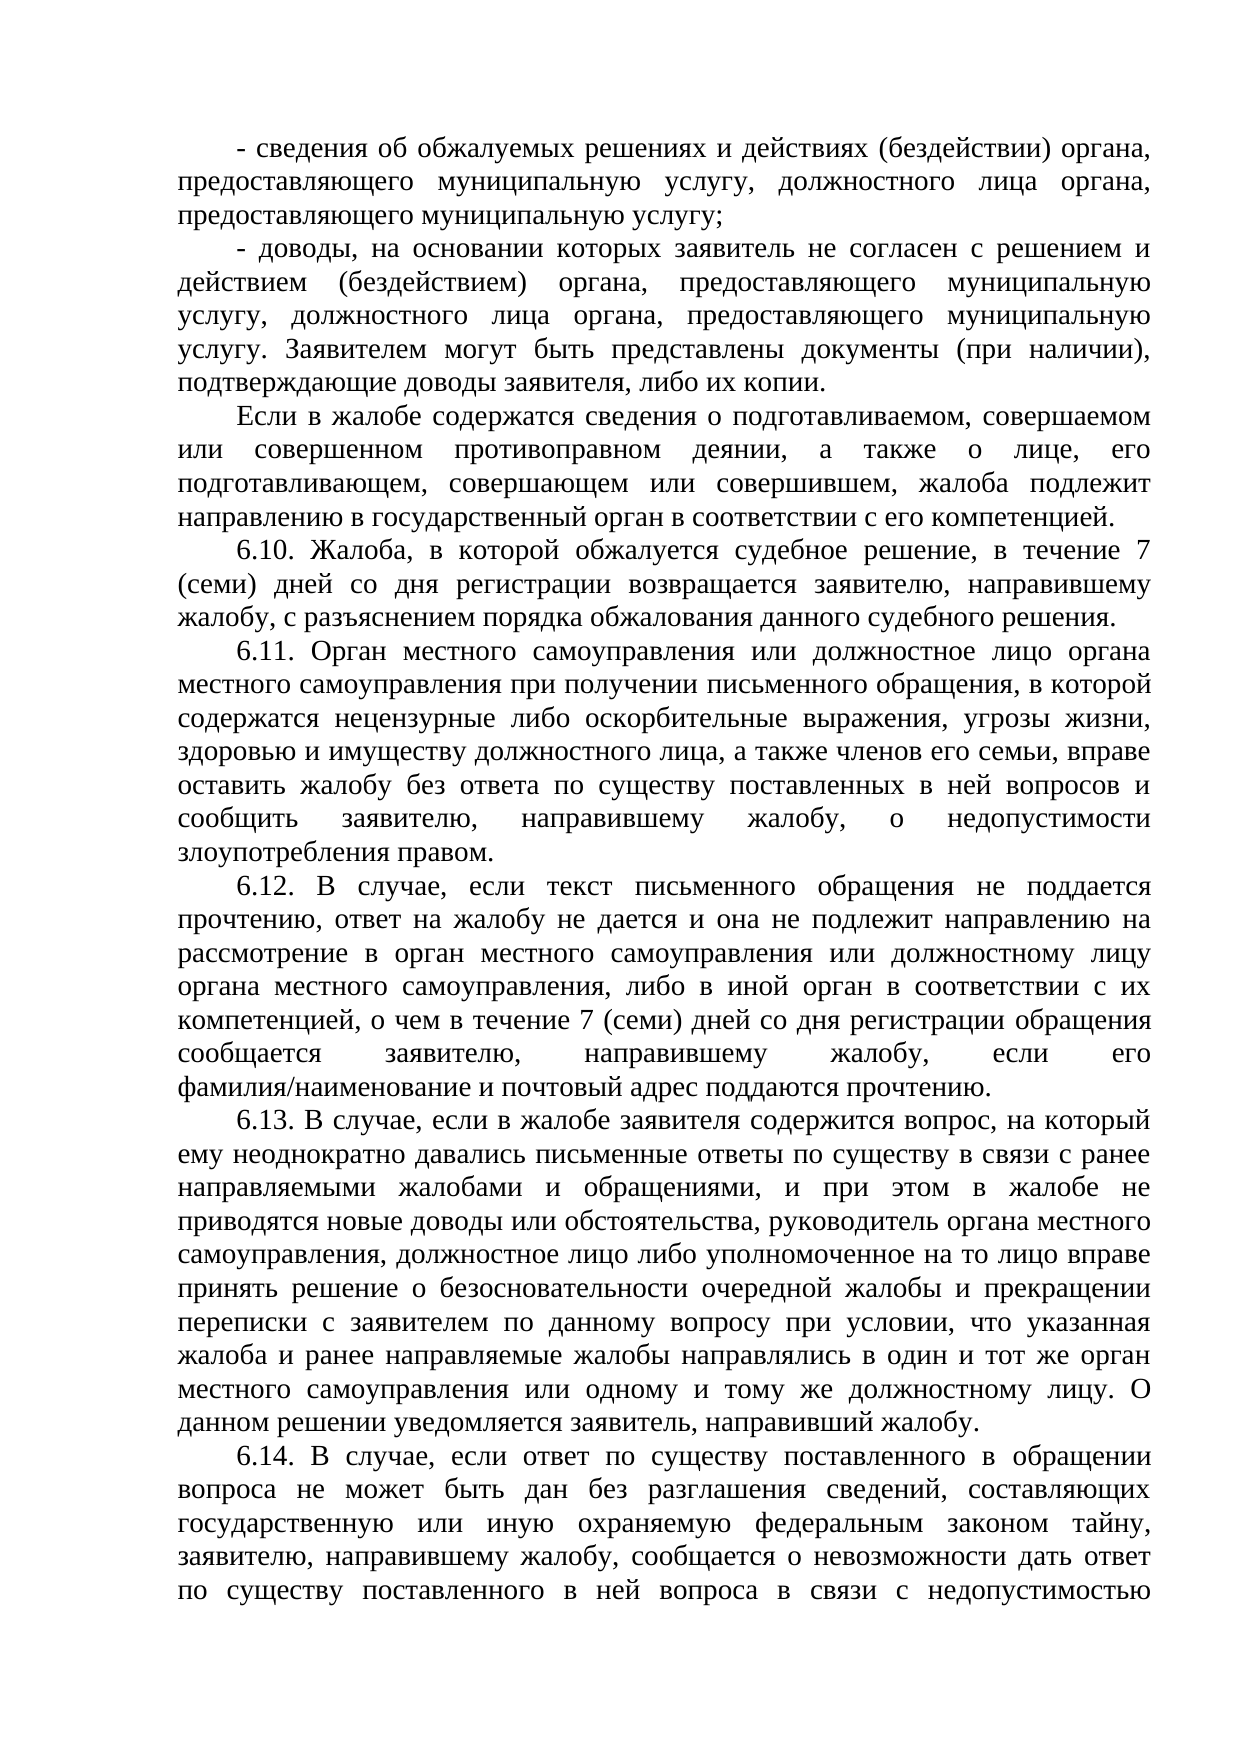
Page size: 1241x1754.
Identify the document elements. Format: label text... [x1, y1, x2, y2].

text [177, 1438, 1152, 1606]
text 6.12. В случае, если текст письменного обращения не поддается прочтению, ответ на жалобу не дается и она не подлежит направлению на рассмотрение в орган местного самоуправления или должностному лицу органа местного самоуправления, либо в иной орган в соответствии с их компетенцией, о чем в течение 7 (семи) дней со дня регистрации обращения сообщается заявителю, направившему жалобу, если его фамилия/наименование и почтовый адрес поддаются прочтению. [177, 868, 1152, 1102]
text - доводы, на основании которых заявитель не согласен с решением и действием (бездействием) органа, предоставляющего муниципальную услугу, должностного лица органа, предоставляющего муниципальную услугу. Заявителем могут быть представлены документы (при наличии), подтверждающие доводы заявителя, либо их копии. [177, 230, 1152, 398]
text Если в жалобе содержатся сведения о подготавливаемом, совершаемом или совершенном противоправном деянии, а также о лице, его подготавливающем, совершающем или совершившем, жалоба подлежит направлению в государственный орган в соответствии с его компетенцией. [177, 398, 1152, 532]
text 6.13. В случае, если в жалобе заявителя содержится вопрос, на который ему неоднократно давались письменные ответы по существу в связи с ранее направляемыми жалобами и обращениями, и при этом в жалобе не приводятся новые доводы или обстоятельства, руководитель органа местного самоуправления, должностное лицо либо уполномоченное на то лицо вправе принять решение о безосновательности очередной жалобы и прекращении переписки с заявителем по данному вопросу при условии, что указанная жалоба и ранее направляемые жалобы направлялись в один и тот же орган местного самоуправления или одному и тому же должностному лицу. О данном решении уведомляется заявитель, направивший жалобу. [177, 1102, 1152, 1438]
text - сведения об обжалуемых решениях и действиях (бездействии) органа, предоставляющего муниципальную услугу, должностного лица органа, предоставляющего муниципальную услугу; [177, 130, 1152, 230]
text 6.10. Жалоба, в которой обжалуется судебное решение, в течение 7 (семи) дней со дня регистрации возвращается заявителю, направившему жалобу, с разъяснением порядка обжалования данного судебного решения. [177, 532, 1152, 633]
text 6.11. Орган местного самоуправления или должностное лицо органа местного самоуправления при получении письменного обращения, в которой содержатся нецензурные либо оскорбительные выражения, угрозы жизни, здоровью и имуществу должностного лица, а также членов его семьи, вправе оставить жалобу без ответа по существу поставленных в ней вопросов и сообщить заявителю, направившему жалобу, о недопустимости злоупотребления правом. [177, 633, 1152, 868]
